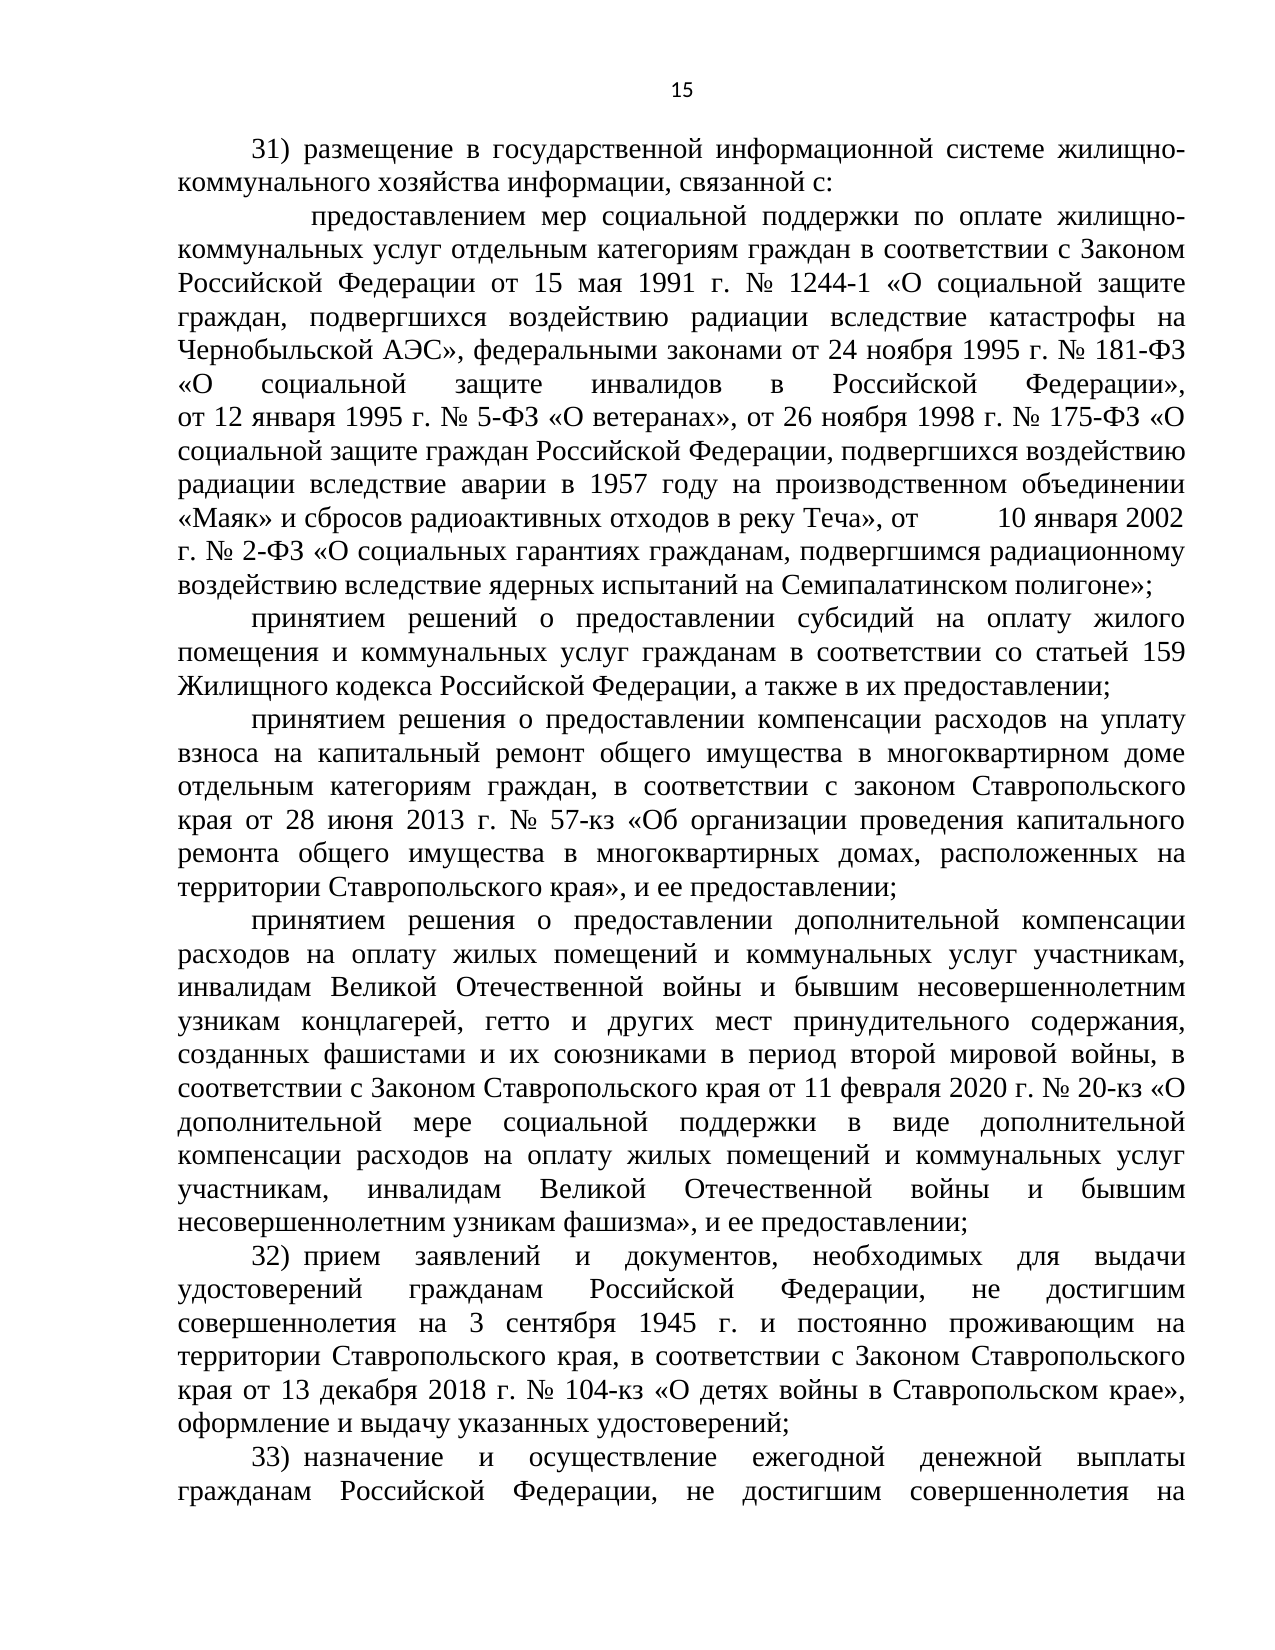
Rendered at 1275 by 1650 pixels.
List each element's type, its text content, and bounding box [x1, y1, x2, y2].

text принятием решений о предоставлении субсидий на оплату жилого помещения и коммунальных услуг гражданам в соответствии со статьей 159 Жилищного кодекса Российской Федерации, а также в их предоставлении; [177, 601, 1186, 701]
text принятием решения о предоставлении компенсации расходов на уплату взноса на капитальный ремонт общего имущества в многоквартирном доме отдельным категориям граждан, в соответствии с законом Ставропольского края от 28 июня 2013 г. № 57-кз «Об организации проведения капитального ремонта общего имущества в многоквартирных домах, расположенных на территории Ставропольского края», и ее предоставлении; [177, 701, 1186, 902]
list размещение в государственной информационной системе жилищно-коммунального хозяйства информации, связанной с: [177, 131, 1186, 198]
text принятием решения о предоставлении дополнительной компенсации расходов на оплату жилых помещений и коммунальных услуг участникам, инвалидам Великой Отечественной войны и бывшим несовершеннолетним узникам концлагерей, гетто и других мест принудительного содержания, созданных фашистами и их союзниками в период второй мировой войны, в соответствии с Законом Ставропольского края от 11 февраля 2020 г. № 20-кз «О дополнительной мере социальной поддержки в виде дополнительной компенсации расходов на оплату жилых помещений и коммунальных услуг участникам, инвалидам Великой Отечественной войны и бывшим несовершеннолетним узникам фашизма», и ее предоставлении; [177, 902, 1186, 1238]
list прием заявлений и документов, необходимых для выдачи удостоверений гражданам Российской Федерации, не достигшим совершеннолетия на 3 сентября 1945 г. и постоянно проживающим на территории Ставропольского края, в соответствии с Законом Ставропольского края от 13 декабря 2018 г. № 104-кз «О детях войны в Ставропольском крае», оформление и выдачу указанных удостоверений; [177, 1238, 1186, 1439]
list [177, 1439, 1186, 1506]
text предоставлением мер социальной поддержки по оплате жилищно-коммунальных услуг отдельным категориям граждан в соответствии с Законом Российской Федерации от 15 мая 1991 г. № 1244-1 «О социальной защите граждан, подвергшихся воздействию радиации вследствие катастрофы на Чернобыльской АЭС», федеральными законами от 24 ноября 1995 г. № 181-ФЗ «О социальной защите инвалидов в Российской Федерации», от 12 января 1995 г. № 5-ФЗ «О ветеранах», от 26 ноября 1998 г. № 175-ФЗ «О социальной защите граждан Российской Федерации, подвергшихся воздействию радиации вследствие аварии в 1957 году на производственном объединении «Маяк» и сбросов радиоактивных отходов в реку Теча», от 10 января 2002 г. № 2-ФЗ «О социальных гарантиях гражданам, подвергшимся радиационному воздействию вследствие ядерных испытаний на Семипалатинском полигоне»; [177, 198, 1186, 601]
